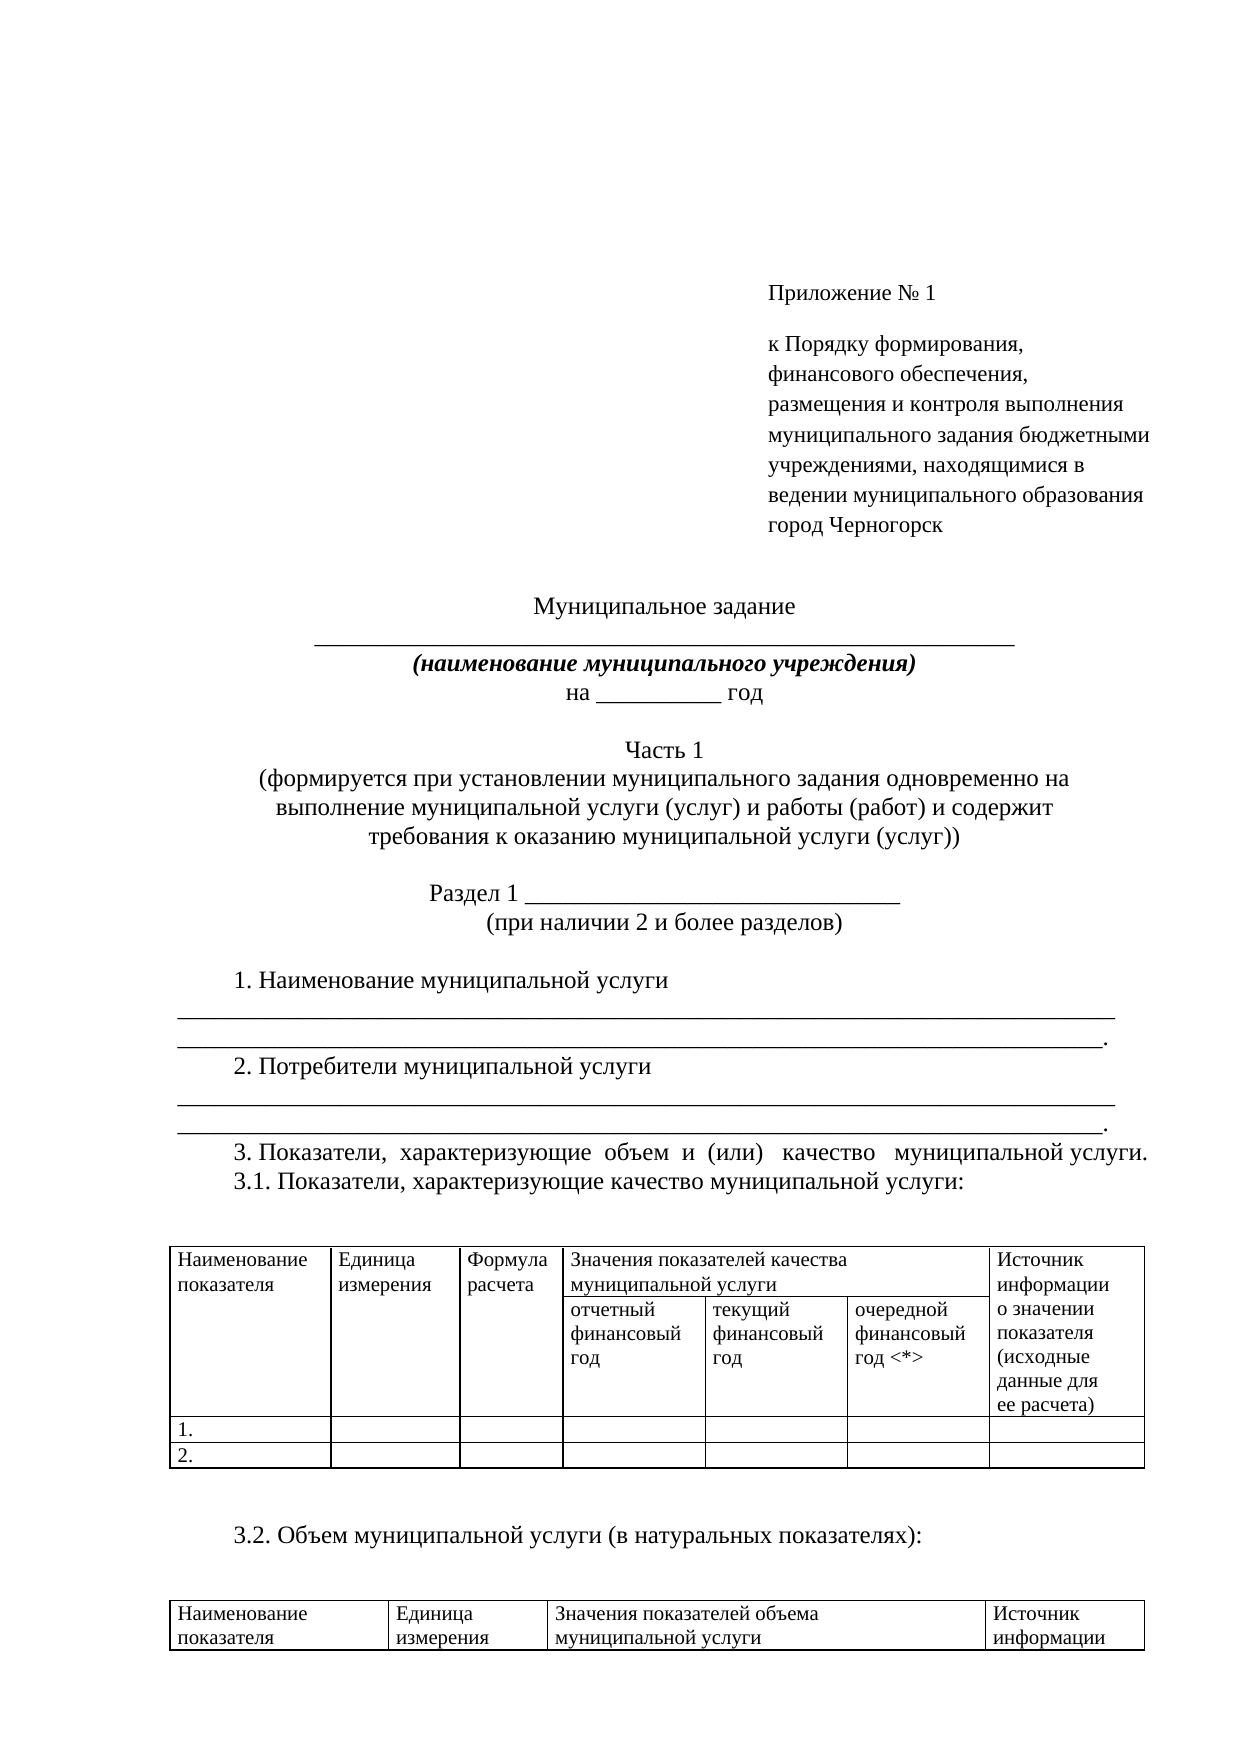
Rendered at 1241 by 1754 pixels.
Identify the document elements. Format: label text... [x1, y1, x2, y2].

text (наименование муниципального учреждения) [177, 648, 1152, 677]
text на __________ год [177, 677, 1152, 706]
table_cell отчетный финансовый год [564, 1297, 705, 1416]
table_cell [990, 1417, 1144, 1441]
table_cell [990, 1443, 1144, 1467]
text ___________________________________________________________________________ [177, 1080, 1152, 1108]
table_cell [706, 1417, 847, 1441]
table_cell [564, 1443, 705, 1467]
table_cell [706, 1443, 847, 1467]
table_header Формула расчета [461, 1247, 563, 1416]
text ___________________________________________________________________________ [177, 993, 1152, 1022]
text 3. Показатели, характеризующие объем и (или) качество муниципальной услуги. [177, 1137, 1152, 1166]
text Часть 1 [177, 735, 1152, 763]
text выполнение муниципальной услуги (услуг) и работы (работ) и содержит [177, 792, 1152, 821]
table_cell [461, 1443, 562, 1467]
table_header Значения показателей объема муниципальной услуги [548, 1601, 985, 1649]
text Приложение № 1 [768, 279, 1152, 305]
table_cell [332, 1417, 459, 1441]
table_cell [848, 1443, 989, 1467]
table_cell [564, 1417, 705, 1441]
text __________________________________________________________________________. [177, 1022, 1152, 1051]
table_header Наименование показателя [171, 1247, 331, 1416]
text требования к оказанию муниципальной услуги (услуг)) [177, 821, 1152, 850]
text к Порядку формирования, финансового обеспечения, размещения и контроля выполнения муниципального задания бюджетными учреждениями, находящимися в ведении муниципального образования город Черногорск [768, 330, 1152, 538]
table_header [986, 1601, 1144, 1649]
table_cell [848, 1417, 989, 1441]
text Раздел 1 ______________________________ [177, 878, 1152, 907]
text ________________________________________________________ [177, 620, 1152, 648]
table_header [171, 1601, 388, 1649]
table_header Значения показателей качества муниципальной услуги [564, 1247, 989, 1296]
text 3.2. Объем муниципальной услуги (в натуральных показателях): [177, 1520, 1152, 1548]
text __________________________________________________________________________. [177, 1108, 1152, 1137]
text Муниципальное задание [177, 591, 1152, 620]
table_header Единица измерения [389, 1601, 547, 1649]
table_cell текущий финансовый год [706, 1297, 847, 1416]
table_cell 1. [171, 1417, 330, 1441]
text 2. Потребители муниципальной услуги [177, 1051, 1152, 1080]
text (формируется при установлении муниципального задания одновременно на [177, 763, 1152, 792]
table_cell [461, 1417, 562, 1441]
table_cell [332, 1443, 459, 1467]
table_header Источник информации о значении показателя (исходные данные для ее расчета) [990, 1247, 1144, 1416]
table_header Единица измерения [332, 1247, 460, 1416]
table_cell 2. [171, 1443, 330, 1467]
text 3.1. Показатели, характеризующие качество муниципальной услуги: [177, 1166, 1152, 1195]
text (при наличии 2 и более разделов) [177, 907, 1152, 936]
table_cell очередной финансовый год <*> [848, 1297, 989, 1416]
text 1. Наименование муниципальной услуги [177, 965, 1152, 993]
